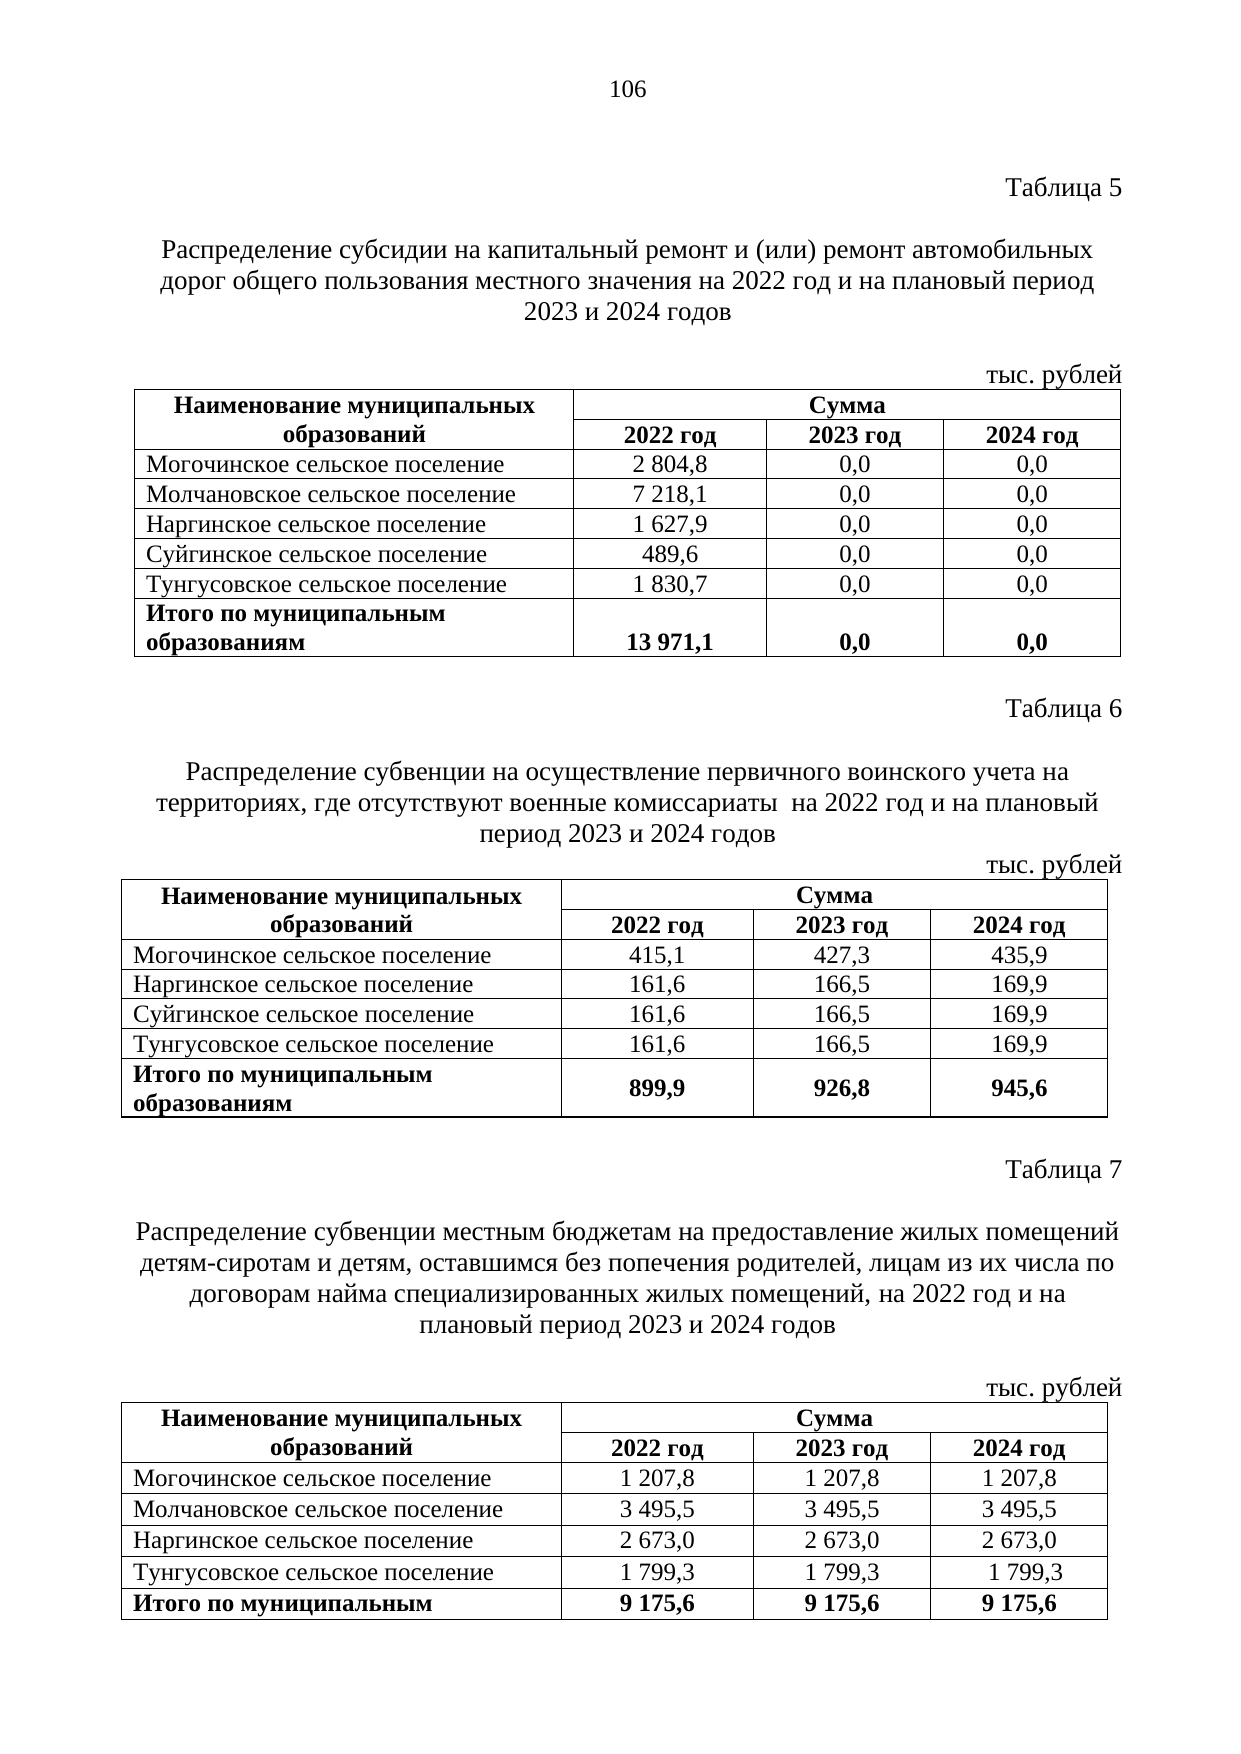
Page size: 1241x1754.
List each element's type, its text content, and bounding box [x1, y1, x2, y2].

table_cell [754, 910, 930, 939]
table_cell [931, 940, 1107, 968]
text тыс. рублей [133, 1371, 1122, 1402]
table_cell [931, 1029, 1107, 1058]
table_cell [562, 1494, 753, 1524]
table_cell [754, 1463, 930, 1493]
subtitle Таблица 5 [133, 171, 1122, 202]
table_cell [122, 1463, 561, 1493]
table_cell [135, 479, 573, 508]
text Распределение субвенции местным бюджетам на предоставление жилых помещений детям-сиротам и детям, оставшимся без попечения родителей, лицам из их числа по договорам найма специализированных жилых помещений, на 2022 год и на плановый период 2023 и 2024 годов [133, 1215, 1122, 1340]
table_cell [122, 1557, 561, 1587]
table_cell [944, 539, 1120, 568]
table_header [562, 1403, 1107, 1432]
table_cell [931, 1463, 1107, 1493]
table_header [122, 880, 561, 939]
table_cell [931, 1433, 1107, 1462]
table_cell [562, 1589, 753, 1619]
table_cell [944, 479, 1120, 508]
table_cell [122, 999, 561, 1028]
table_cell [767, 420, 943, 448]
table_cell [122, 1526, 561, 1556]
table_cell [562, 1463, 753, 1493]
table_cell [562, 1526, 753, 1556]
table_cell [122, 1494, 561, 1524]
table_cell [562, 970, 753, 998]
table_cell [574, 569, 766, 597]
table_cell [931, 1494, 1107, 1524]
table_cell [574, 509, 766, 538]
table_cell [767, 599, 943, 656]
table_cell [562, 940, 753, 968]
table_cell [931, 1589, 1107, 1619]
text тыс. рублей [133, 848, 1122, 879]
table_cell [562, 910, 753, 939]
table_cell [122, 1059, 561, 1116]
text Распределение субсидии на капитальный ремонт и (или) ремонт автомобильных дорог общего пользования местного значения на 2022 год и на плановый период 2023 и 2024 годов [133, 233, 1122, 327]
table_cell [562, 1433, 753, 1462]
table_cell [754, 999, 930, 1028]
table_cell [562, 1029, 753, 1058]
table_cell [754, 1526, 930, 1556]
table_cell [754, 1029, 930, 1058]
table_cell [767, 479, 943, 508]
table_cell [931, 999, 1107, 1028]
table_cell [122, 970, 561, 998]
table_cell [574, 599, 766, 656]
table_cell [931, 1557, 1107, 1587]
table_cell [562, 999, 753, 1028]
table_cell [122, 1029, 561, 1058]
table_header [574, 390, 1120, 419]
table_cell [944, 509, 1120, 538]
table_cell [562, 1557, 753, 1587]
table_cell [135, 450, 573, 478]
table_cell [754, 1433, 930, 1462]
subtitle Таблица 7 [133, 1153, 1122, 1184]
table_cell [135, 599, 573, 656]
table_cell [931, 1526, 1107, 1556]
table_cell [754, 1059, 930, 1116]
text тыс. рублей [133, 358, 1122, 389]
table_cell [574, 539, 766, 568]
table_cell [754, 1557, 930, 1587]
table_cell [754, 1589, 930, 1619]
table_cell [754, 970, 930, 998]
subtitle Таблица 6 [133, 692, 1122, 723]
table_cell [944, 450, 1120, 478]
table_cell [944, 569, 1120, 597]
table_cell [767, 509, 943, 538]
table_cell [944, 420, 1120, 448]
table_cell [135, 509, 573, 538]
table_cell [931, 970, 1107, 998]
text Распределение субвенции на осуществление первичного воинского учета на территориях, где отсутствуют военные комиссариаты на 2022 год и на плановый период 2023 и 2024 годов [133, 754, 1122, 848]
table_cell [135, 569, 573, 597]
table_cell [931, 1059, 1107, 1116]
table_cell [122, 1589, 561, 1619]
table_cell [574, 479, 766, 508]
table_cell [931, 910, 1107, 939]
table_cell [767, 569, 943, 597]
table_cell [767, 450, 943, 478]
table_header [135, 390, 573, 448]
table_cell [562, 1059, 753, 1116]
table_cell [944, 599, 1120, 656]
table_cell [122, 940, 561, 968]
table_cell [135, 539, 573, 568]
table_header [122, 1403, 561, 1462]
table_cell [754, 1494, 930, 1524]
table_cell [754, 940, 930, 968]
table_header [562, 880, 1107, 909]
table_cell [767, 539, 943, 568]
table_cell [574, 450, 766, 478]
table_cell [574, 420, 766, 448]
